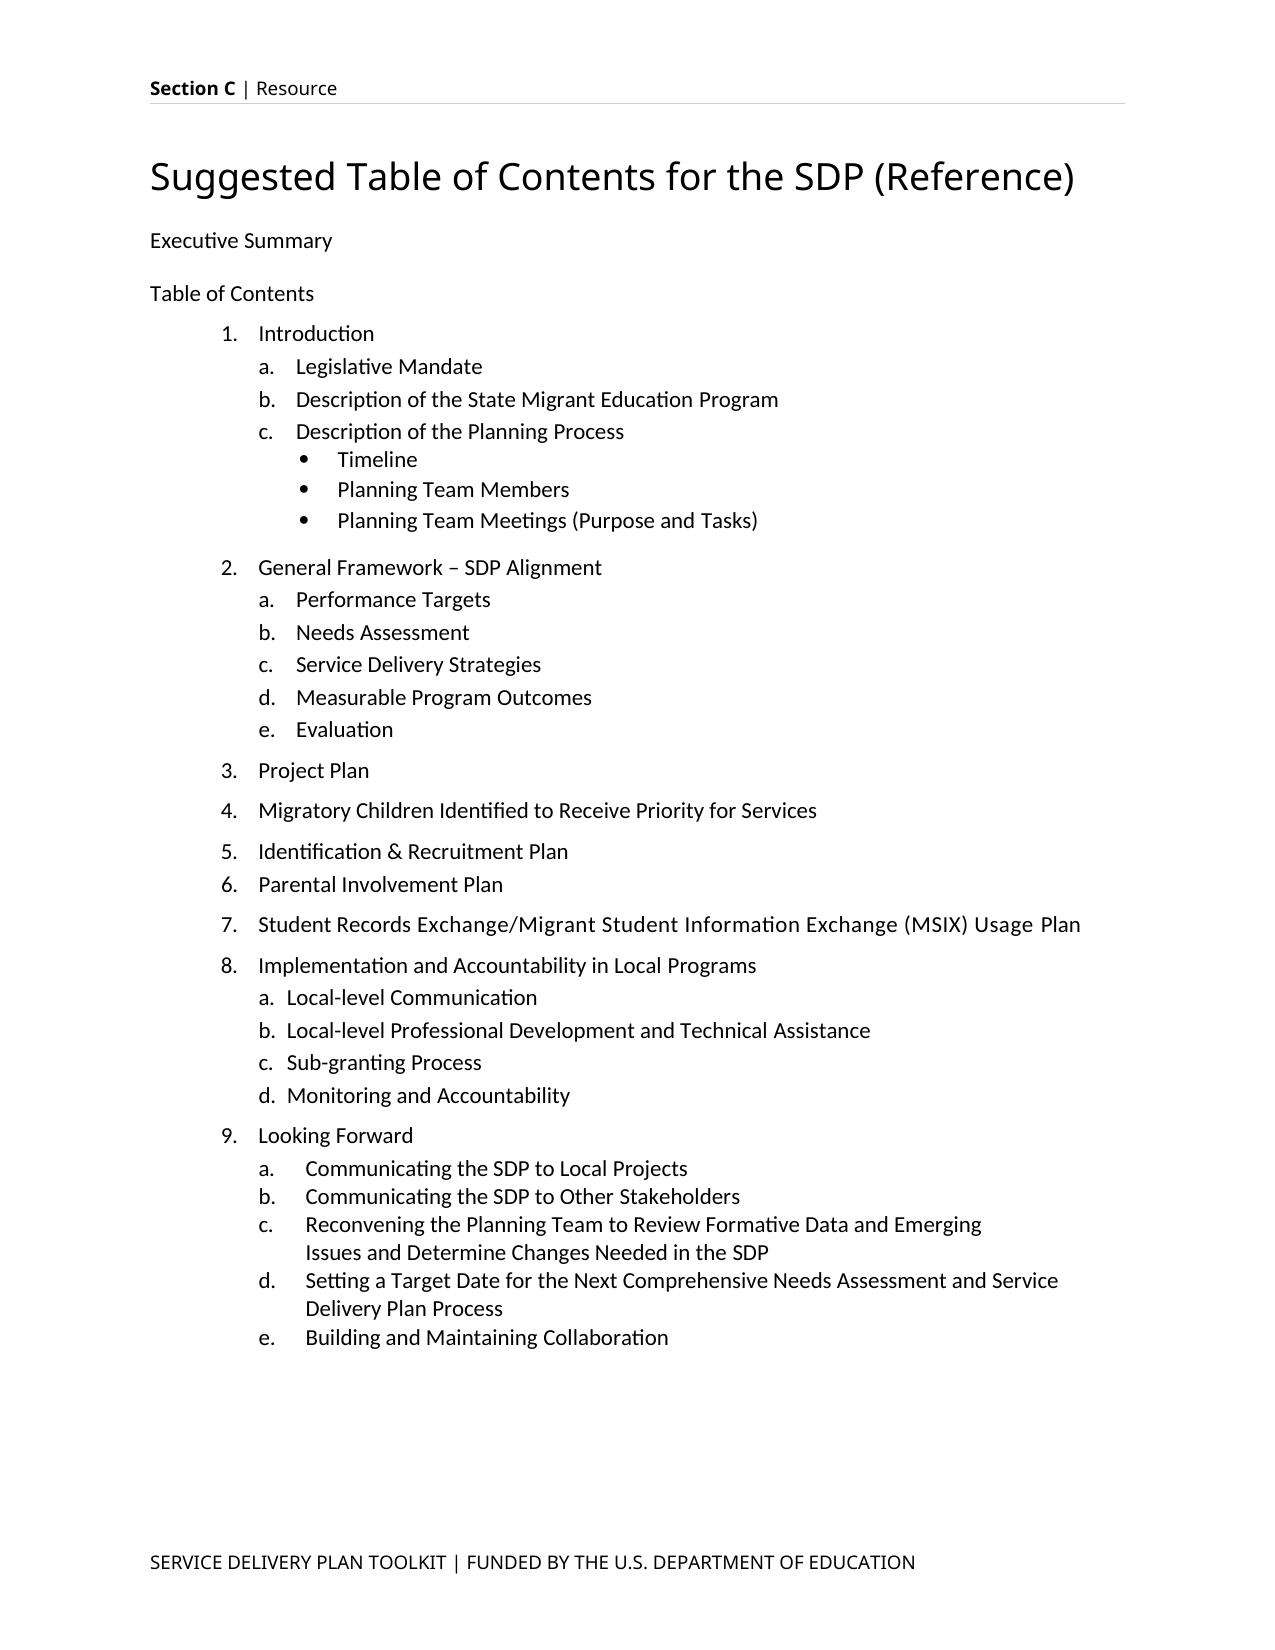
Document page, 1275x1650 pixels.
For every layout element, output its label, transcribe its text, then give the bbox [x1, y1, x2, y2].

list Measurable Program Outcomes [258, 683, 1125, 711]
list Student Records Exchange/Migrant Student Information Exchange (MSIX) Usage Plan [221, 910, 1125, 938]
list Description of the Planning Process [258, 417, 1125, 445]
list Performance Targets [258, 585, 1125, 613]
list General Framework – SDP Alignment [221, 553, 1125, 581]
list Identification & Recruitment Plan [221, 837, 1125, 865]
list Sub-granting Process [258, 1048, 1125, 1077]
list Legislative Mandate [258, 352, 1125, 380]
list Monitoring and Accountability [258, 1081, 1125, 1109]
list Evaluation [258, 716, 1125, 744]
list Implementation and Accountability in Local Programs [221, 951, 1125, 979]
list Service Delivery Strategies [258, 650, 1125, 678]
list Looking Forward [221, 1122, 1125, 1149]
list Timeline [300, 445, 1125, 473]
list Needs Assessment [258, 618, 1125, 646]
subtitle Suggested Table of Contents for the SDP (Reference) [150, 150, 1125, 201]
list Local-level Communication [258, 983, 1125, 1011]
list Building and Maintaining Collaboration [258, 1323, 1125, 1351]
list Reconvening the Planning Team to Review Formative Data and Emerging Issues and Determine Changes Needed in the SDP [258, 1210, 997, 1266]
list Communicating the SDP to Other Stakeholders [258, 1182, 1125, 1210]
list Description of the State Migrant Education Program [258, 385, 1125, 413]
list Project Plan [221, 756, 1125, 784]
list Parental Involvement Plan [221, 870, 1125, 898]
list Local-level Professional Development and Technical Assistance [258, 1016, 1125, 1044]
text Executive Summary [150, 226, 1125, 254]
list Planning Team Members [300, 476, 1125, 503]
list Communicating the SDP to Local Projects [258, 1154, 1125, 1182]
list Setting a Target Date for the Next Comprehensive Needs Assessment and Service Delivery Plan Process [258, 1266, 1125, 1322]
list Introduction [221, 319, 1125, 348]
list Migratory Children Identified to Receive Priority for Services [221, 797, 1125, 825]
text Table of Contents [150, 279, 1125, 307]
list Planning Team Meetings (Purpose and Tasks) [300, 506, 1125, 534]
